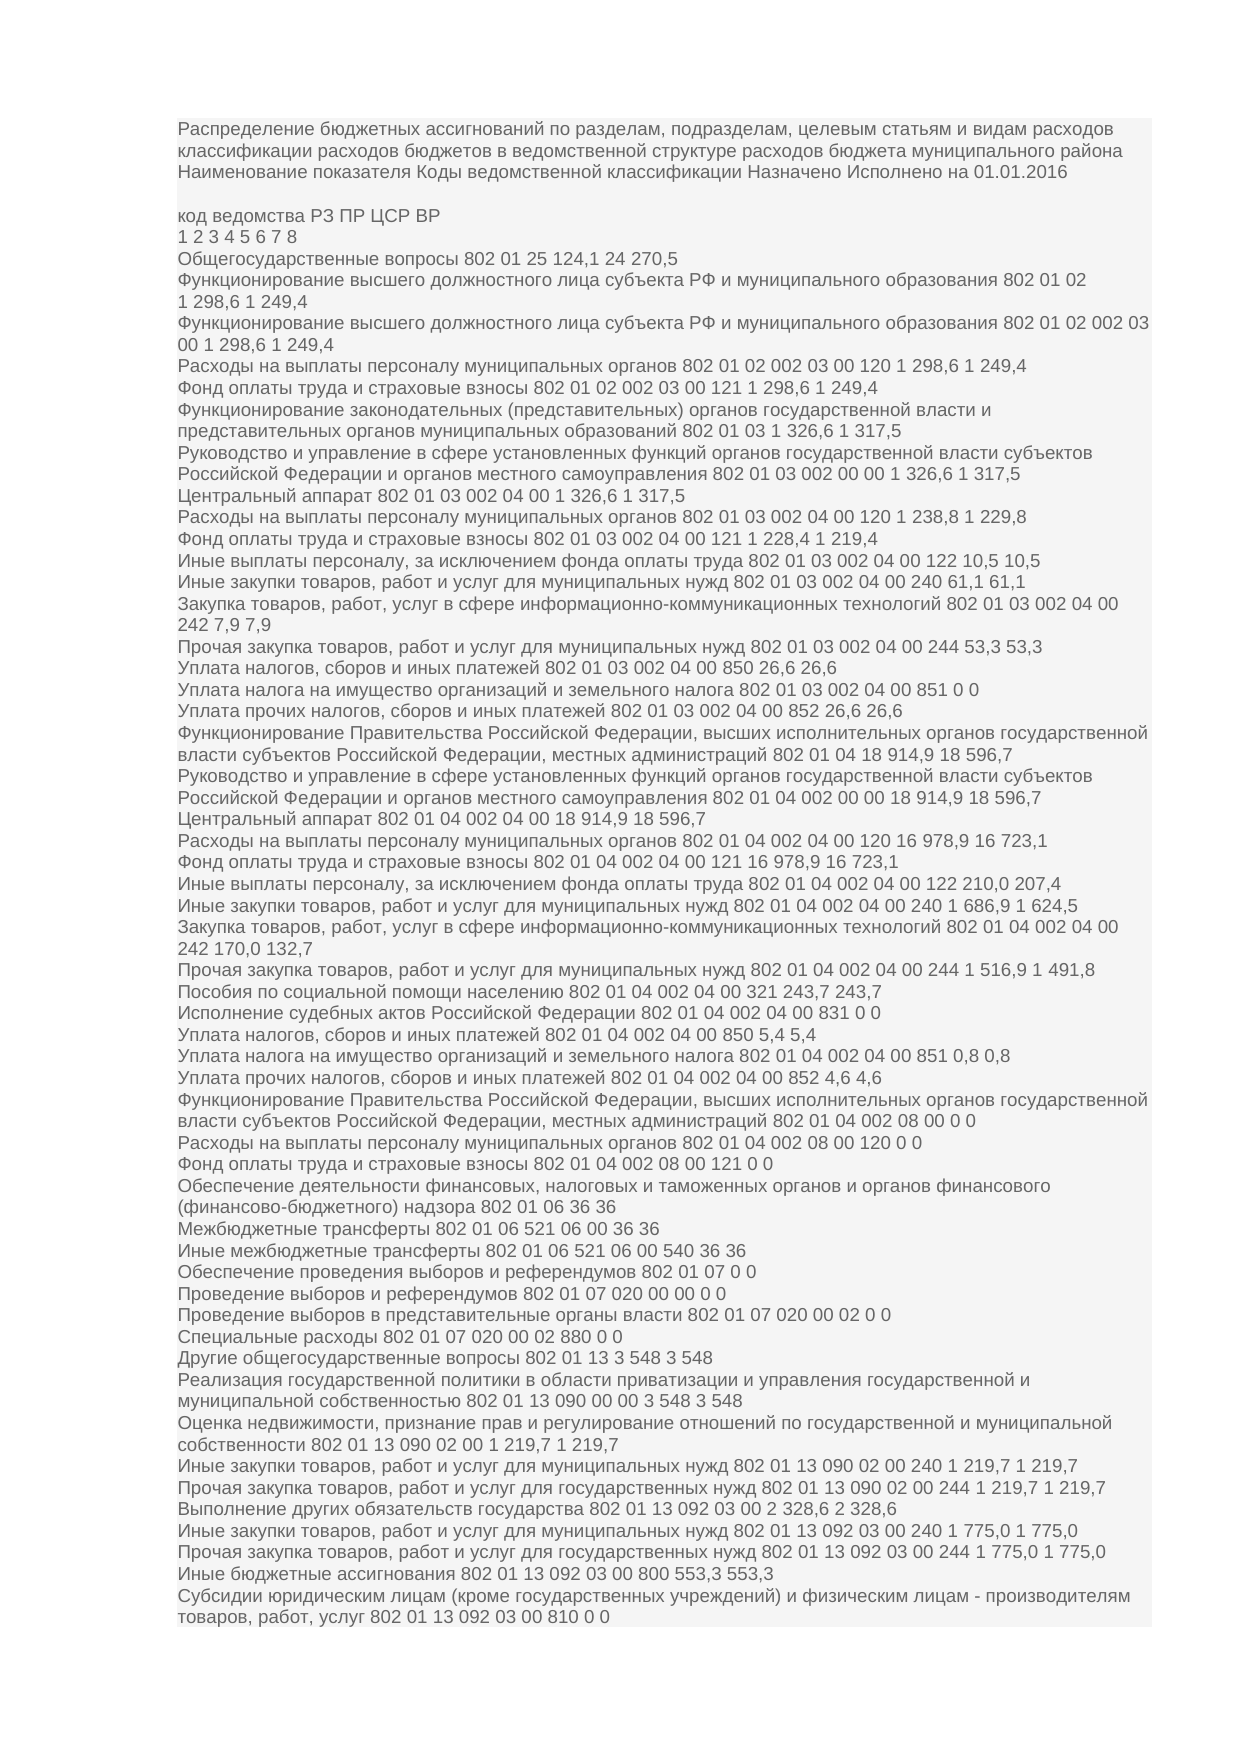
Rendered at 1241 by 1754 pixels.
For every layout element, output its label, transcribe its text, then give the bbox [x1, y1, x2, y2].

text Наименование показателя Коды ведомственной классификации Назначено Исполнено на 01.01.2016 код ведомства РЗ ПР ЦСР ВР [177, 161, 1152, 226]
text Распределение бюджетных ассигнований по разделам, подразделам, целевым статьям и видам расходов классификации расходов бюджетов в ведомственной структуре расходов бюджета муниципального района [177, 118, 1152, 161]
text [177, 226, 1152, 1627]
